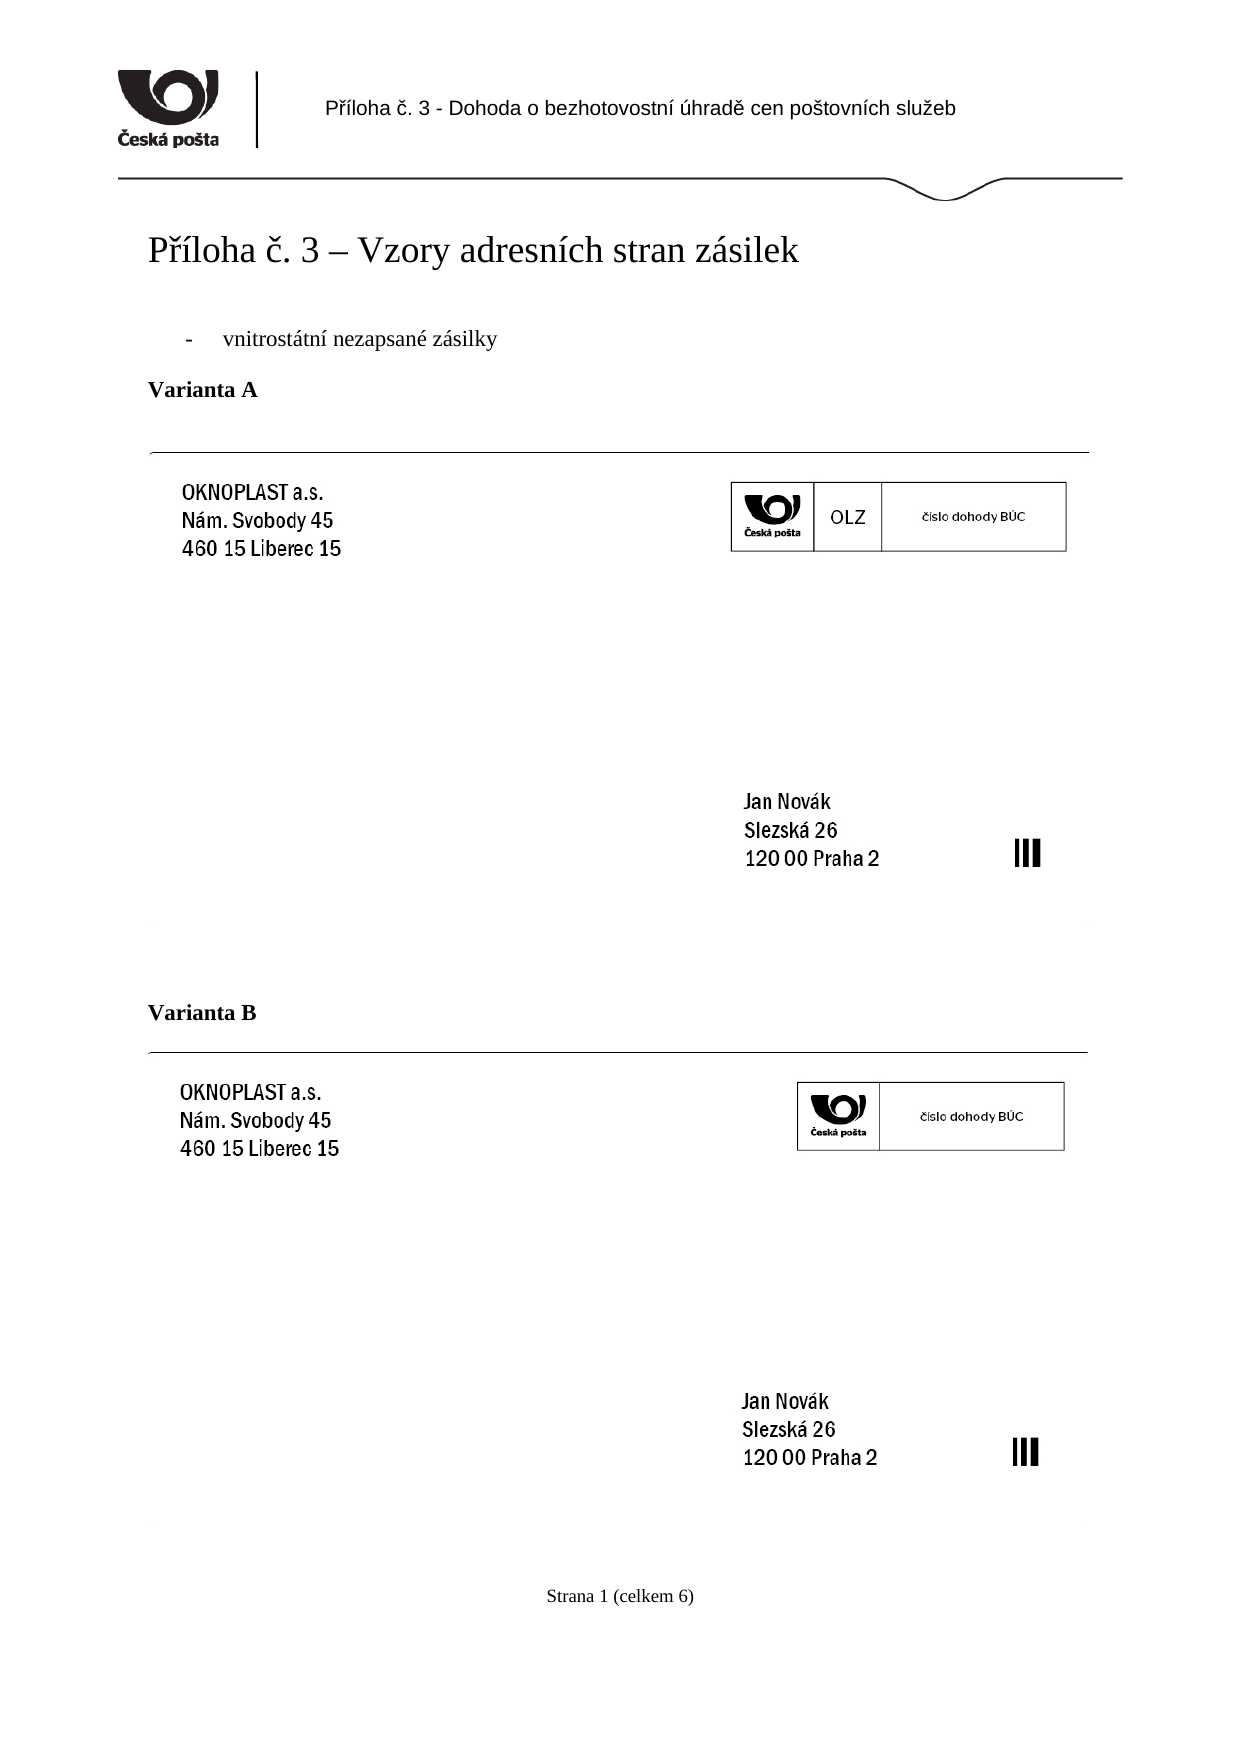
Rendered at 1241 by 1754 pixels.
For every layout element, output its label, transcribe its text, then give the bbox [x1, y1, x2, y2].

text Varianta B [148, 999, 1093, 1026]
list vnitrostátní nezapsané zásilky [185, 325, 1093, 351]
text Varianta A [148, 376, 1093, 403]
picture [146, 1052, 1087, 1521]
picture [118, 177, 1123, 201]
subtitle Příloha č. 3 – Vzory adresních stran zásilek [148, 228, 1093, 271]
picture [118, 70, 219, 148]
picture [148, 452, 1089, 921]
